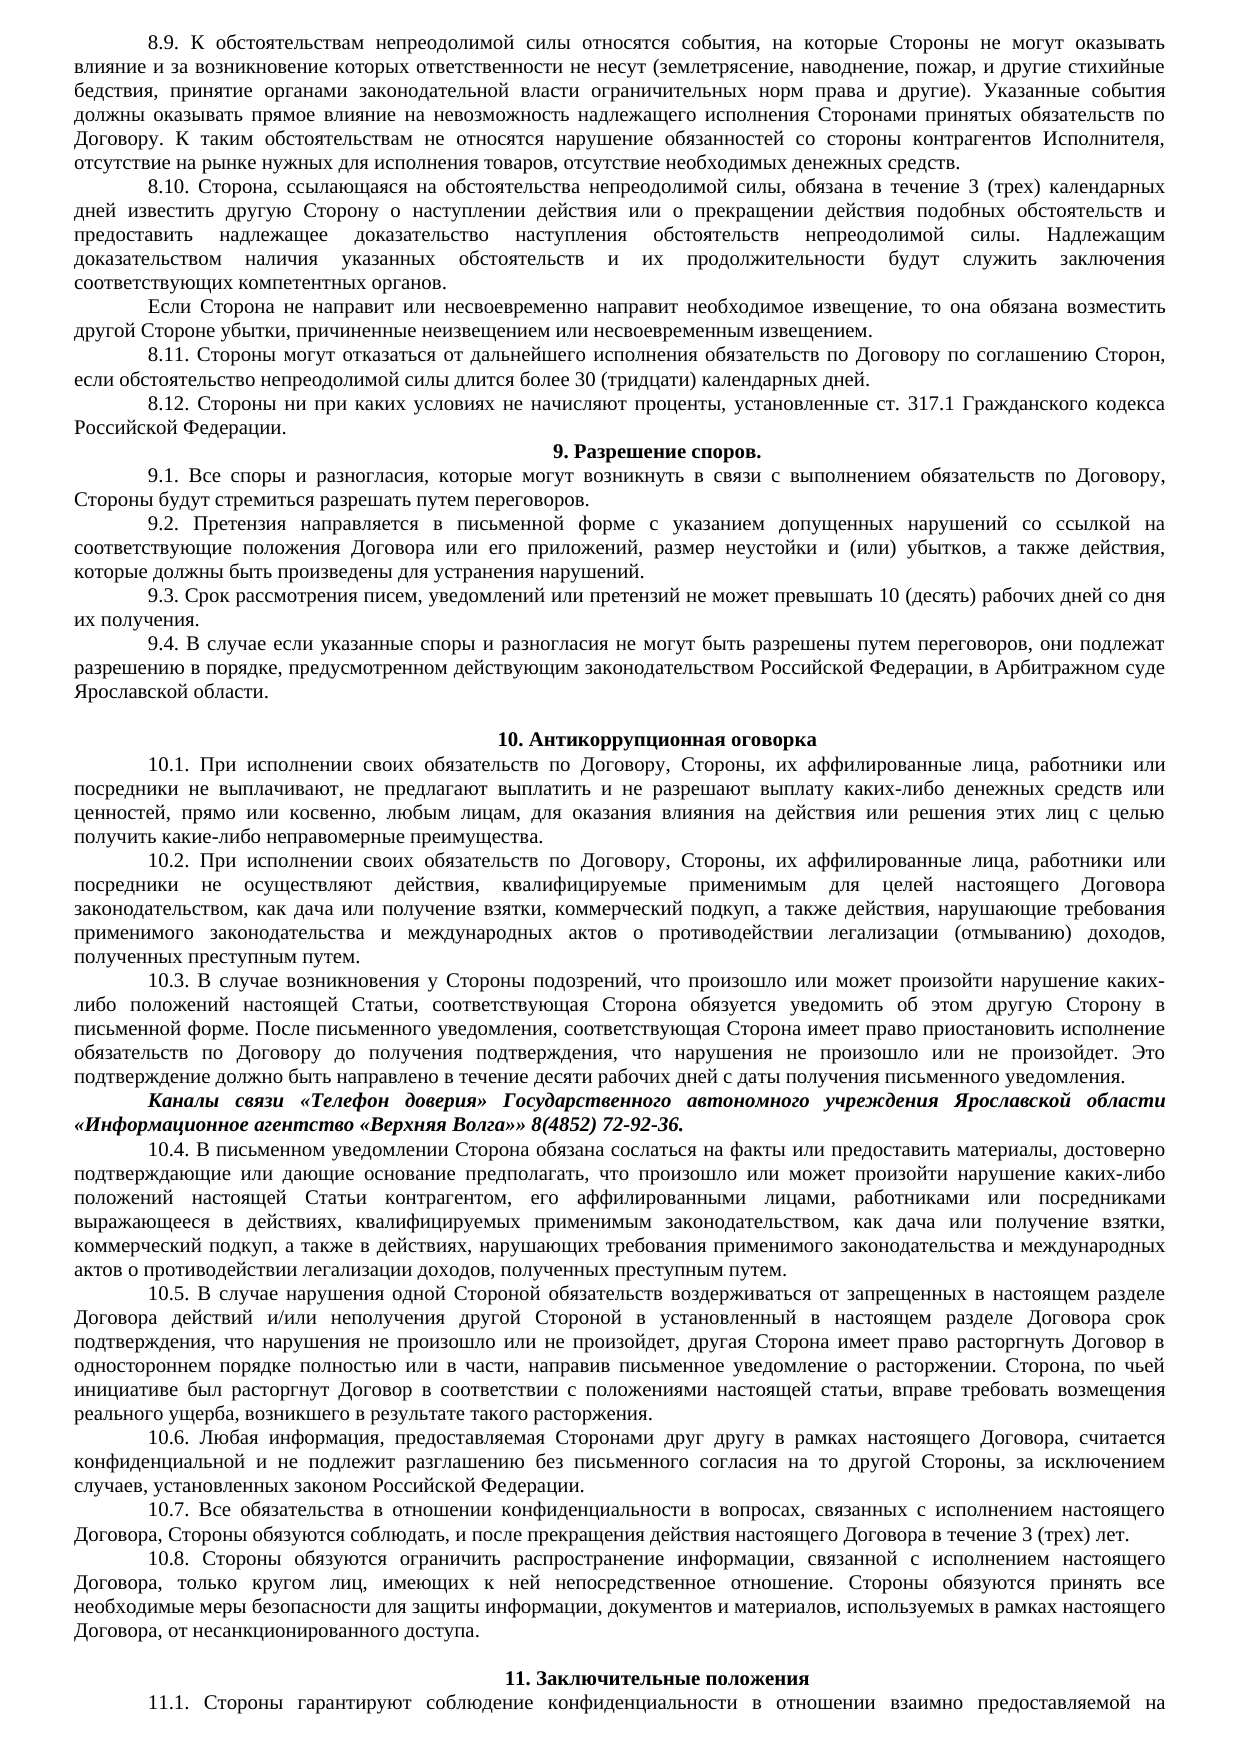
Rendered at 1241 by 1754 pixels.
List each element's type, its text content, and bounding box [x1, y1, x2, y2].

text 10.2. При исполнении своих обязательств по Договору, Стороны, их аффилированные лица, работники или посредники не осуществляют действия, квалифицируемые применимым для целей настоящего Договора законодательством, как дача или получение взятки, коммерческий подкуп, а также действия, нарушающие требования применимого законодательства и международных актов о противодействии легализации (отмыванию) доходов, полученных преступным путем. [74, 848, 1167, 968]
text 9.3. Срок рассмотрения писем, уведомлений или претензий не может превышать 10 (десять) рабочих дней со дня их получения. [74, 583, 1167, 631]
text 8.11. Стороны могут отказаться от дальнейшего исполнения обязательств по Договору по соглашению Сторон, если обстоятельство непреодолимой силы длится более 30 (тридцати) календарных дней. [74, 342, 1167, 391]
text 10.1. При исполнении своих обязательств по Договору, Стороны, их аффилированные лица, работники или посредники не выплачивают, не предлагают выплатить и не разрешают выплату каких-либо денежных средств или ценностей, прямо или косвенно, любым лицам, для оказания влияния на действия или решения этих лиц с целью получить какие-либо неправомерные преимущества. [74, 751, 1167, 848]
text 9.4. В случае если указанные споры и разногласия не могут быть разрешены путем переговоров, они подлежат разрешению в порядке, предусмотренном действующим законодательством Российской Федерации, в Арбитражном суде Ярославской области. [74, 631, 1167, 703]
text 8.12. Стороны ни при каких условиях не начисляют проценты, установленные ст. 317.1 Гражданского кодекса Российской Федерации. [74, 391, 1167, 439]
text 8.10. Сторона, ссылающаяся на обстоятельства непреодолимой силы, обязана в течение 3 (трех) календарных дней известить другую Сторону о наступлении действия или о прекращении действия подобных обстоятельств и предоставить надлежащее доказательство наступления обстоятельств непреодолимой силы. Надлежащим доказательством наличия указанных обстоятельств и их продолжительности будут служить заключения соответствующих компетентных органов. [74, 174, 1167, 294]
text 10.3. В случае возникновения у Стороны подозрений, что произошло или может произойти нарушение каких-либо положений настоящей Статьи, соответствующая Сторона обязуется уведомить об этом другую Сторону в письменной форме. После письменного уведомления, соответствующая Сторона имеет право приостановить исполнение обязательств по Договору до получения подтверждения, что нарушения не произошло или не произойдет. Это подтверждение должно быть направлено в течение десяти рабочих дней с даты получения письменного уведомления. [74, 968, 1167, 1088]
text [74, 1690, 1167, 1714]
text Если Сторона не направит или несвоевременно направит необходимое извещение, то она обязана возместить другой Стороне убытки, причиненные неизвещением или несвоевременным извещением. [74, 294, 1167, 342]
text 9. Разрешение споров. [74, 439, 1167, 463]
text 8.9. К обстоятельствам непреодолимой силы относятся события, на которые Стороны не могут оказывать влияние и за возникновение которых ответственности не несут (землетрясение, наводнение, пожар, и другие стихийные бедствия, принятие органами законодательной власти ограничительных норм права и другие). Указанные события должны оказывать прямое влияние на невозможность надлежащего исполнения Сторонами принятых обязательств по Договору. К таким обстоятельствам не относятся нарушение обязанностей со стороны контрагентов Исполнителя, отсутствие на рынке нужных для исполнения товаров, отсутствие необходимых денежных средств. [74, 29, 1167, 174]
text 11. Заключительные положения [74, 1666, 1167, 1690]
text 10.6. Любая информация, предоставляемая Сторонами друг другу в рамках настоящего Договора, считается конфиденциальной и не подлежит разглашению без письменного согласия на то другой Стороны, за исключением случаев, установленных законом Российской Федерации. [74, 1425, 1167, 1497]
text 10.4. В письменном уведомлении Сторона обязана сослаться на факты или предоставить материалы, достоверно подтверждающие или дающие основание предполагать, что произошло или может произойти нарушение каких-либо положений настоящей Статьи контрагентом, его аффилированными лицами, работниками или посредниками выражающееся в действиях, квалифицируемых применимым законодательством, как дача или получение взятки, коммерческий подкуп, а также в действиях, нарушающих требования применимого законодательства и международных актов о противодействии легализации доходов, полученных преступным путем. [74, 1136, 1167, 1281]
text Каналы связи «Телефон доверия» Государственного автономного учреждения Ярославской области «Информационное агентство «Верхняя Волга»» 8(4852) 72-92-36. [74, 1088, 1167, 1136]
text 10.7. Все обязательства в отношении конфиденциальности в вопросах, связанных с исполнением настоящего Договора, Стороны обязуются соблюдать, и после прекращения действия настоящего Договора в течение 3 (трех) лет. [74, 1497, 1167, 1546]
text 10. Антикоррупционная оговорка [74, 727, 1167, 751]
text 10.5. В случае нарушения одной Стороной обязательств воздерживаться от запрещенных в настоящем разделе Договора действий и/или неполучения другой Стороной в установленный в настоящем разделе Договора срок подтверждения, что нарушения не произошло или не произойдет, другая Сторона имеет право расторгнуть Договор в одностороннем порядке полностью или в части, направив письменное уведомление о расторжении. Сторона, по чьей инициативе был расторгнут Договор в соответствии с положениями настоящей статьи, вправе требовать возмещения реального ущерба, возникшего в результате такого расторжения. [74, 1281, 1167, 1425]
text 10.8. Стороны обязуются ограничить распространение информации, связанной с исполнением настоящего Договора, только кругом лиц, имеющих к ней непосредственное отношение. Стороны обязуются принять все необходимые меры безопасности для защиты информации, документов и материалов, используемых в рамках настоящего Договора, от несанкционированного доступа. [74, 1546, 1167, 1642]
text 9.1. Все споры и разногласия, которые могут возникнуть в связи с выполнением обязательств по Договору, Стороны будут стремиться разрешать путем переговоров. [74, 463, 1167, 511]
text 9.2. Претензия направляется в письменной форме с указанием допущенных нарушений со ссылкой на соответствующие положения Договора или его приложений, размер неустойки и (или) убытков, а также действия, которые должны быть произведены для устранения нарушений. [74, 511, 1167, 583]
